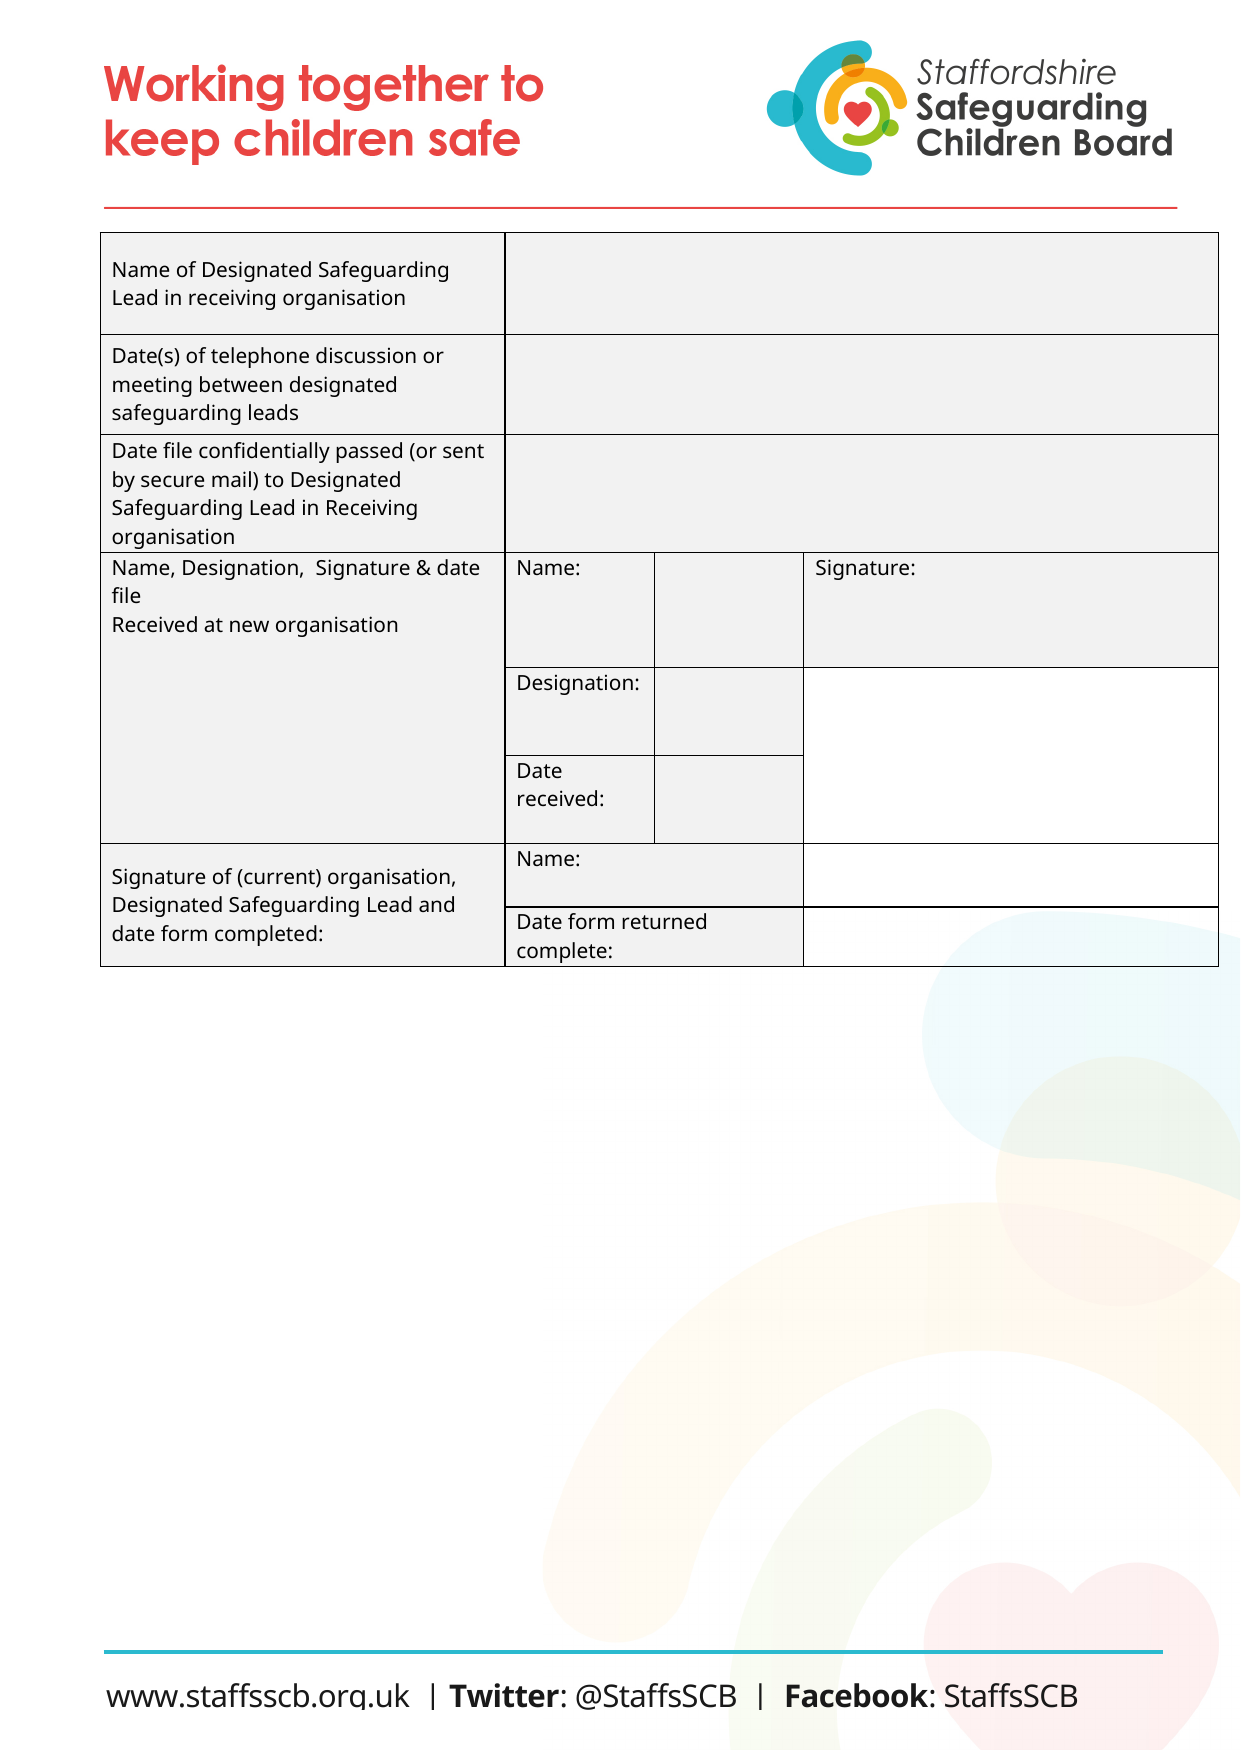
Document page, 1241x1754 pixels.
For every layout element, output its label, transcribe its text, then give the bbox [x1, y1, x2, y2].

table_cell [655, 553, 803, 667]
table_cell [804, 908, 1218, 966]
table_cell Name: [506, 553, 654, 667]
table_cell [506, 335, 1218, 434]
table_cell Signature of (current) organisation, Designated Safeguarding Lead and date form completed: [101, 844, 504, 966]
table_cell [655, 668, 803, 755]
table_cell [506, 233, 1218, 334]
picture [103, 40, 1178, 209]
table_cell Name, Designation, Signature & date file Received at new organisation [101, 553, 504, 843]
table_cell [804, 668, 1218, 843]
table_cell Name of Designated Safeguarding Lead in receiving organisation [101, 233, 504, 334]
table_cell Date form returned complete: [506, 908, 803, 966]
picture [542, 911, 1241, 1750]
table_cell Date file confidentially passed (or sent by secure mail) to Designated Safeguarding Lead in Receiving organisation [101, 435, 504, 552]
table_cell [804, 844, 1218, 906]
table_cell [506, 435, 1218, 552]
table_cell Date received: [506, 756, 654, 843]
table_cell Designation: [506, 668, 654, 755]
table_cell Date(s) of telephone discussion or meeting between designated safeguarding leads [101, 335, 504, 434]
table_cell [655, 756, 803, 843]
table_cell Signature: [804, 553, 1218, 667]
table_cell Name: [506, 844, 803, 906]
